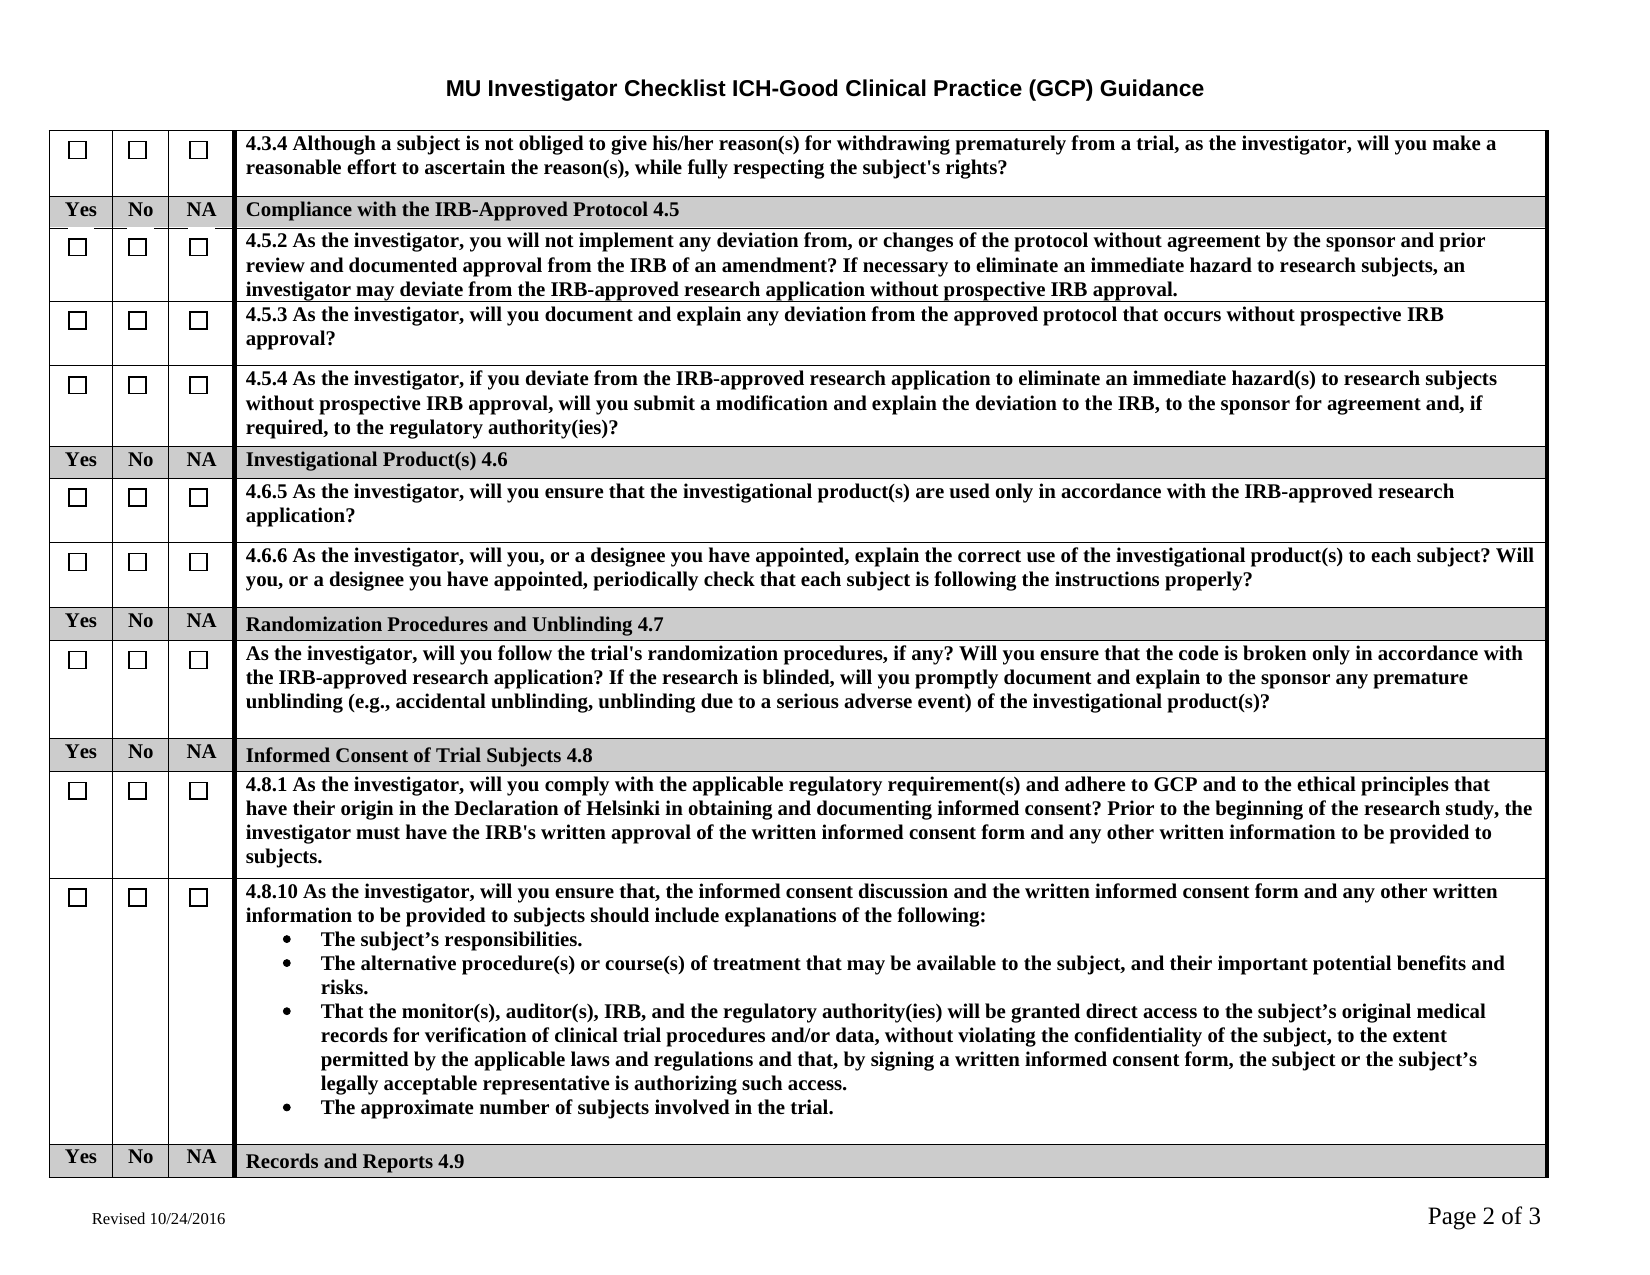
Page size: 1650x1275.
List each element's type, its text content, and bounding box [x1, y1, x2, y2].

table_cell Yes [50, 447, 112, 478]
table_cell [113, 229, 168, 301]
table_cell [50, 641, 112, 737]
table_cell [50, 543, 112, 607]
table_cell Yes [50, 608, 112, 640]
table_cell Informed Consent of Trial Subjects 4.8 [237, 739, 1545, 771]
table_cell Records and Reports 4.9 [237, 1145, 1545, 1177]
table_cell No [113, 739, 168, 771]
table_cell [50, 879, 112, 1143]
table_cell [169, 479, 232, 542]
table_cell [169, 879, 232, 1143]
table_cell [113, 772, 168, 878]
table_cell NA [169, 1145, 232, 1177]
table_cell 4.6.6 As the investigator, will you, or a designee you have appointed, explain the correct use of the investigational product(s) to each subject? Will you, or a designee you have appointed, periodically check that each subject is following the instructions properly? [237, 543, 1545, 607]
table_cell No [113, 447, 168, 478]
table_cell [169, 641, 232, 737]
table_cell NA [169, 447, 232, 478]
table_cell 4.3.4 Although a subject is not obliged to give his/her reason(s) for withdrawing prematurely from a trial, as the investigator, will you make a reasonable effort to ascertain the reason(s), while fully respecting the subject's rights? [237, 131, 1545, 196]
table_cell [50, 229, 112, 301]
table_cell No [113, 1145, 168, 1177]
table_cell NA [169, 739, 232, 771]
table_cell [50, 479, 112, 542]
table_cell [113, 131, 168, 196]
table_cell [113, 302, 168, 365]
table_cell No [113, 608, 168, 640]
table_cell Yes [50, 1145, 112, 1177]
table_cell [169, 366, 232, 446]
table_cell [169, 772, 232, 878]
table_cell Yes [50, 739, 112, 771]
table_cell [113, 543, 168, 607]
table_cell As the investigator, will you follow the trial's randomization procedures, if any? Will you ensure that the code is broken only in accordance with the IRB-approved research application? If the research is blinded, will you promptly document and explain to the sponsor any premature unblinding (e.g., accidental unblinding, unblinding due to a serious adverse event) of the investigational product(s)? [237, 641, 1545, 737]
table_cell [50, 772, 112, 878]
table_cell No [113, 197, 168, 227]
table_cell Investigational Product(s) 4.6 [237, 447, 1545, 478]
table_cell [169, 229, 232, 301]
table_cell [113, 479, 168, 542]
table_cell Randomization Procedures and Unblinding 4.7 [237, 608, 1545, 640]
table_cell [50, 366, 112, 446]
table_cell 4.5.4 As the investigator, if you deviate from the IRB-approved research application to eliminate an immediate hazard(s) to research subjects without prospective IRB approval, will you submit a modification and explain the deviation to the IRB, to the sponsor for agreement and, if required, to the regulatory authority(ies)? [237, 366, 1545, 446]
table_cell [113, 366, 168, 446]
table_cell [169, 131, 232, 196]
table_cell [169, 543, 232, 607]
table_cell Yes [50, 197, 112, 227]
table_cell Compliance with the IRB-Approved Protocol 4.5 [237, 197, 1545, 227]
table_cell [113, 879, 168, 1143]
table_cell [113, 641, 168, 737]
table_cell [169, 302, 232, 365]
table_cell 4.6.5 As the investigator, will you ensure that the investigational product(s) are used only in accordance with the IRB-approved research application? [237, 479, 1545, 542]
table_cell NA [169, 197, 232, 227]
table_cell 4.5.3 As the investigator, will you document and explain any deviation from the approved protocol that occurs without prospective IRB approval? [237, 302, 1545, 365]
table_cell 4.5.2 As the investigator, you will not implement any deviation from, or changes of the protocol without agreement by the sponsor and prior review and documented approval from the IRB of an amendment? If necessary to eliminate an immediate hazard to research subjects, an investigator may deviate from the IRB-approved research application without prospective IRB approval. [237, 229, 1545, 301]
table_cell 4.8.1 As the investigator, will you comply with the applicable regulatory requirement(s) and adhere to GCP and to the ethical principles that have their origin in the Declaration of Helsinki in obtaining and documenting informed consent? Prior to the beginning of the research study, the investigator must have the IRB's written approval of the written informed consent form and any other written information to be provided to subjects. [237, 772, 1545, 878]
table_cell [50, 131, 112, 196]
table_cell [50, 302, 112, 365]
table_cell NA [169, 608, 232, 640]
table_cell 4.8.10 As the investigator, will you ensure that, the informed consent discussion and the written informed consent form and any other written information to be provided to subjects should include explanations of the following: The subject’s responsibilities. The alternative procedure(s) or course(s) of treatment that may be available to the subject, and their important potential benefits and risks. That the monitor(s), auditor(s), IRB, and the regulatory authority(ies) will be granted direct access to the subject’s original medical records for verification of clinical trial procedures and/or data, without violating the confidentiality of the subject, to the extent permitted by the applicable laws and regulations and that, by signing a written informed consent form, the subject or the subject’s legally acceptable representative is authorizing such access. The approximate number of subjects involved in the trial. [237, 879, 1545, 1143]
